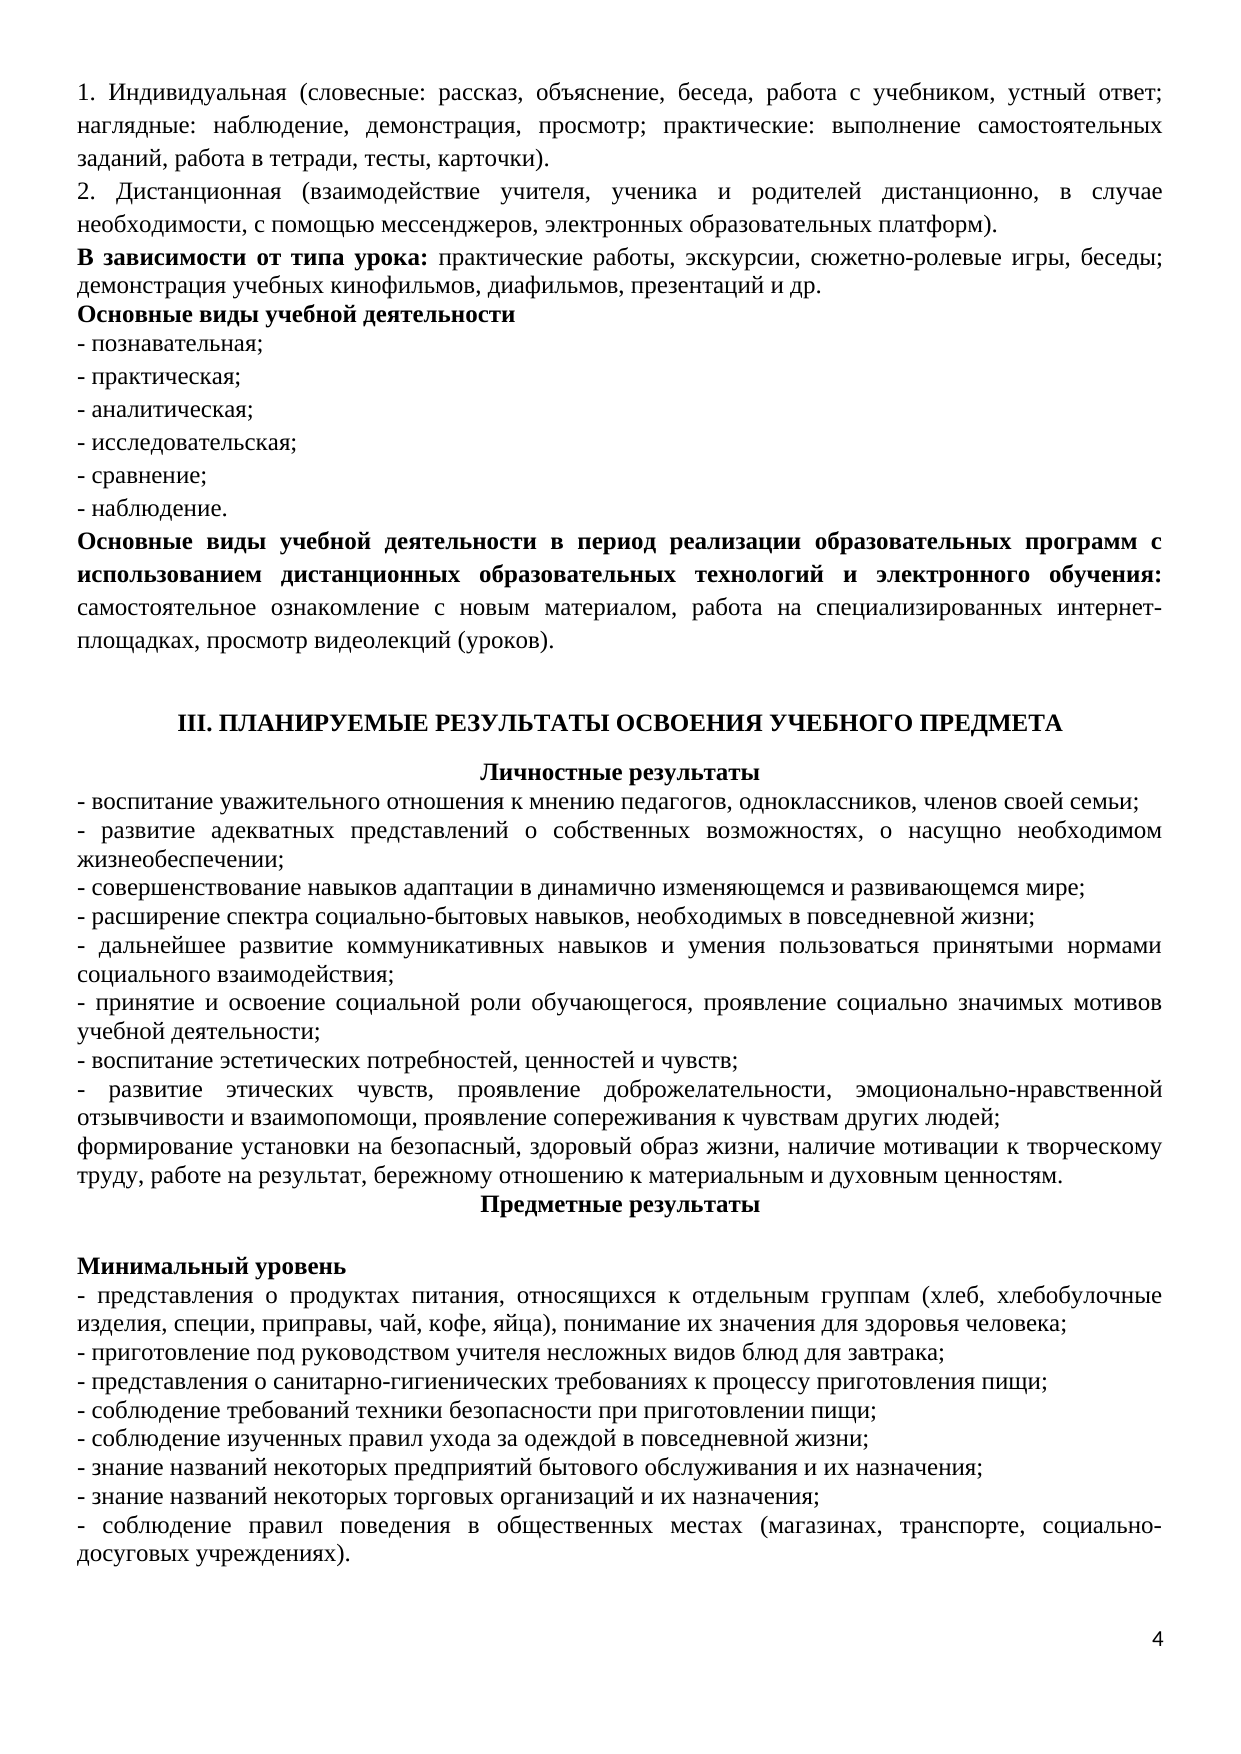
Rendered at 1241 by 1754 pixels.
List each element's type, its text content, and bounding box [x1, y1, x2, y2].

text - совершенствование навыков адаптации в динамично изменяющемся и развивающемся мире; [77, 872, 1163, 901]
text - знание названий некоторых предприятий бытового обслуживания и их назначения; [77, 1452, 1163, 1481]
text Основные виды учебной деятельности [77, 299, 1163, 328]
text - воспитание уважительного отношения к мнению педагогов, одноклассников, членов своей семьи; [77, 786, 1163, 815]
text - представления о санитарно-гигиенических требованиях к процессу приготовления пищи; [77, 1366, 1163, 1395]
text - исследовательская; [77, 427, 1163, 456]
text - соблюдение изученных правил ухода за одеждой в повседневной жизни; [77, 1423, 1163, 1452]
text - расширение спектра социально-бытовых навыков, необходимых в повседневной жизни; [77, 901, 1163, 930]
text В зависимости от типа урока: практические работы, экскурсии, сюжетно-ролевые игры, беседы; демонстрация учебных кинофильмов, диафильмов, презентаций и др. [77, 242, 1163, 299]
text - приготовление под руководством учителя несложных видов блюд для завтрака; [77, 1337, 1163, 1366]
text - развитие этических чувств, проявление доброжелательности, эмоционально-нравственной отзывчивости и взаимопомощи, проявление сопереживания к чувствам других людей; [77, 1074, 1163, 1131]
text - соблюдение требований техники безопасности при приготовлении пищи; [77, 1395, 1163, 1423]
text - воспитание эстетических потребностей, ценностей и чувств; [77, 1045, 1163, 1074]
text 2. Дистанционная (взаимодействие учителя, ученика и родителей дистанционно, в случае необходимости, с помощью мессенджеров, электронных образовательных платформ). [77, 176, 1163, 238]
text Минимальный уровень [77, 1251, 1163, 1280]
text Основные виды учебной деятельности в период реализации образовательных программ с использованием дистанционных образовательных технологий и электронного обучения: самостоятельное ознакомление с новым материалом, работа на специализированных интернет-площадках, просмотр видеолекций (уроков). [77, 526, 1163, 654]
text III. ПЛАНИРУЕМЫЕ РЕЗУЛЬТАТЫ ОСВОЕНИЯ УЧЕБНОГО ПРЕДМЕТА [77, 708, 1163, 737]
text - соблюдение правил поведения в общественных местах (магазинах, транспорте, социально-досуговых учреждениях). [77, 1510, 1163, 1567]
text - знание названий некоторых торговых организаций и их назначения; [77, 1481, 1163, 1510]
text - принятие и освоение социальной роли обучающегося, проявление социально значимых мотивов учебной деятельности; [77, 987, 1163, 1045]
text - наблюдение. [77, 493, 1163, 522]
text - аналитическая; [77, 394, 1163, 423]
text - дальнейшее развитие коммуникативных навыков и умения пользоваться принятыми нормами социального взаимодействия; [77, 930, 1163, 987]
text - познавательная; [77, 328, 1163, 357]
text - сравнение; [77, 460, 1163, 489]
text формирование установки на безопасный, здоровый образ жизни, наличие мотивации к творческому труду, работе на результат, бережному отношению к материальным и духовным ценностям. [77, 1131, 1163, 1189]
text Личностные результаты [77, 757, 1163, 786]
text - развитие адекватных представлений о собственных возможностях, о насущно необходимом жизнеобеспечении; [77, 815, 1163, 872]
text 1. Индивидуальная (словесные: рассказ, объяснение, беседа, работа с учебником, устный ответ; наглядные: наблюдение, демонстрация, просмотр; практические: выполнение самостоятельных заданий, работа в тетради, тесты, карточки). [77, 77, 1163, 172]
text Предметные результаты [77, 1189, 1163, 1217]
text - представления о продуктах питания, относящихся к отдельным группам (хлеб, хлебобулочные изделия, специи, приправы, чай, кофе, яйца), понимание их значения для здоровья человека; [77, 1280, 1163, 1337]
text - практическая; [77, 361, 1163, 390]
